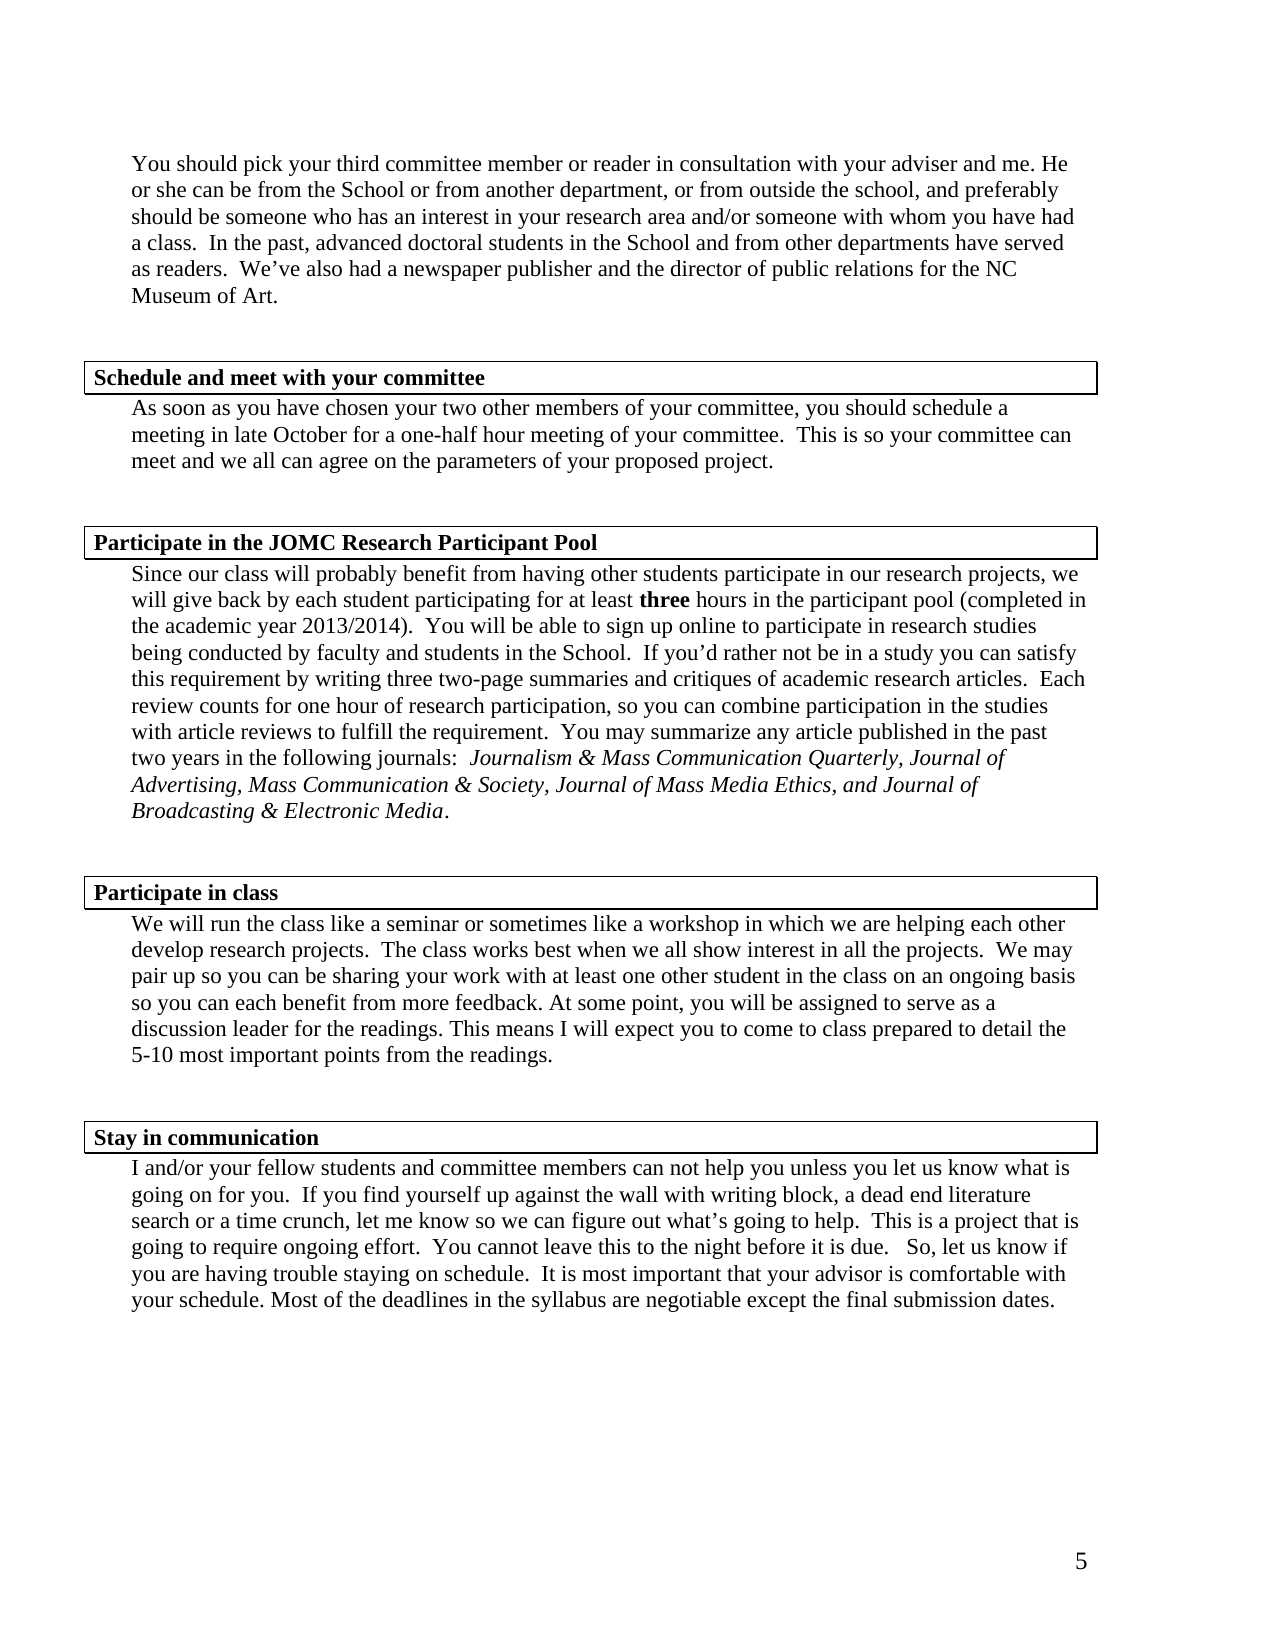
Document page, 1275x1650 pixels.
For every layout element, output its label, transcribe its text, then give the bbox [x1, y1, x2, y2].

text As soon as you have chosen your two other members of your committee, you should schedule a meeting in late October for a one-half hour meeting of your committee. This is so your committee can meet and we all can agree on the parameters of your proposed project. [131, 394, 1087, 473]
text I and/or your fellow students and committee members can not help you unless you let us know what is going on for you. If you find yourself up against the wall with writing block, a dead end literature search or a time crunch, let me know so we can figure out what’s going to help. This is a project that is going to require ongoing effort. You cannot leave this to the night before it is due. So, let us know if you are having trouble staying on schedule. It is most important that your advisor is comfortable with your schedule. Most of the deadlines in the syllabus are negotiable except the final submission dates. [131, 1154, 1087, 1312]
text Schedule and meet with your committee [85, 362, 1096, 393]
text We will run the class like a seminar or sometimes like a workshop in which we are helping each other develop research projects. The class works best when we all show interest in all the projects. We may pair up so you can be sharing your work with at least one other student in the class on an ongoing basis so you can each benefit from more feedback. At some point, you will be assigned to serve as a discussion leader for the readings. This means I will expect you to come to class prepared to detail the 5-10 most important points from the readings. [131, 910, 1087, 1068]
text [131, 150, 1087, 308]
text Participate in the JOMC Research Participant Pool [85, 527, 1096, 558]
text Stay in communication [85, 1122, 1096, 1152]
text Participate in class [85, 877, 1096, 908]
text Since our class will probably benefit from having other students participate in our research projects, we will give back by each student participating for at least three hours in the participant pool (completed in the academic year 2013/2014). You will be able to sign up online to participate in research studies being conducted by faculty and students in the School. If you’d rather not be in a study you can satisfy this requirement by writing three two-page summaries and critiques of academic research articles. Each review counts for one hour of research participation, so you can combine participation in the studies with article reviews to fulfill the requirement. You may summarize any article published in the past two years in the following journals: Journalism & Mass Communication Quarterly, Journal of Advertising, Mass Communication & Society, Journal of Mass Media Ethics, and Journal of Broadcasting & Electronic Media. [131, 560, 1087, 823]
